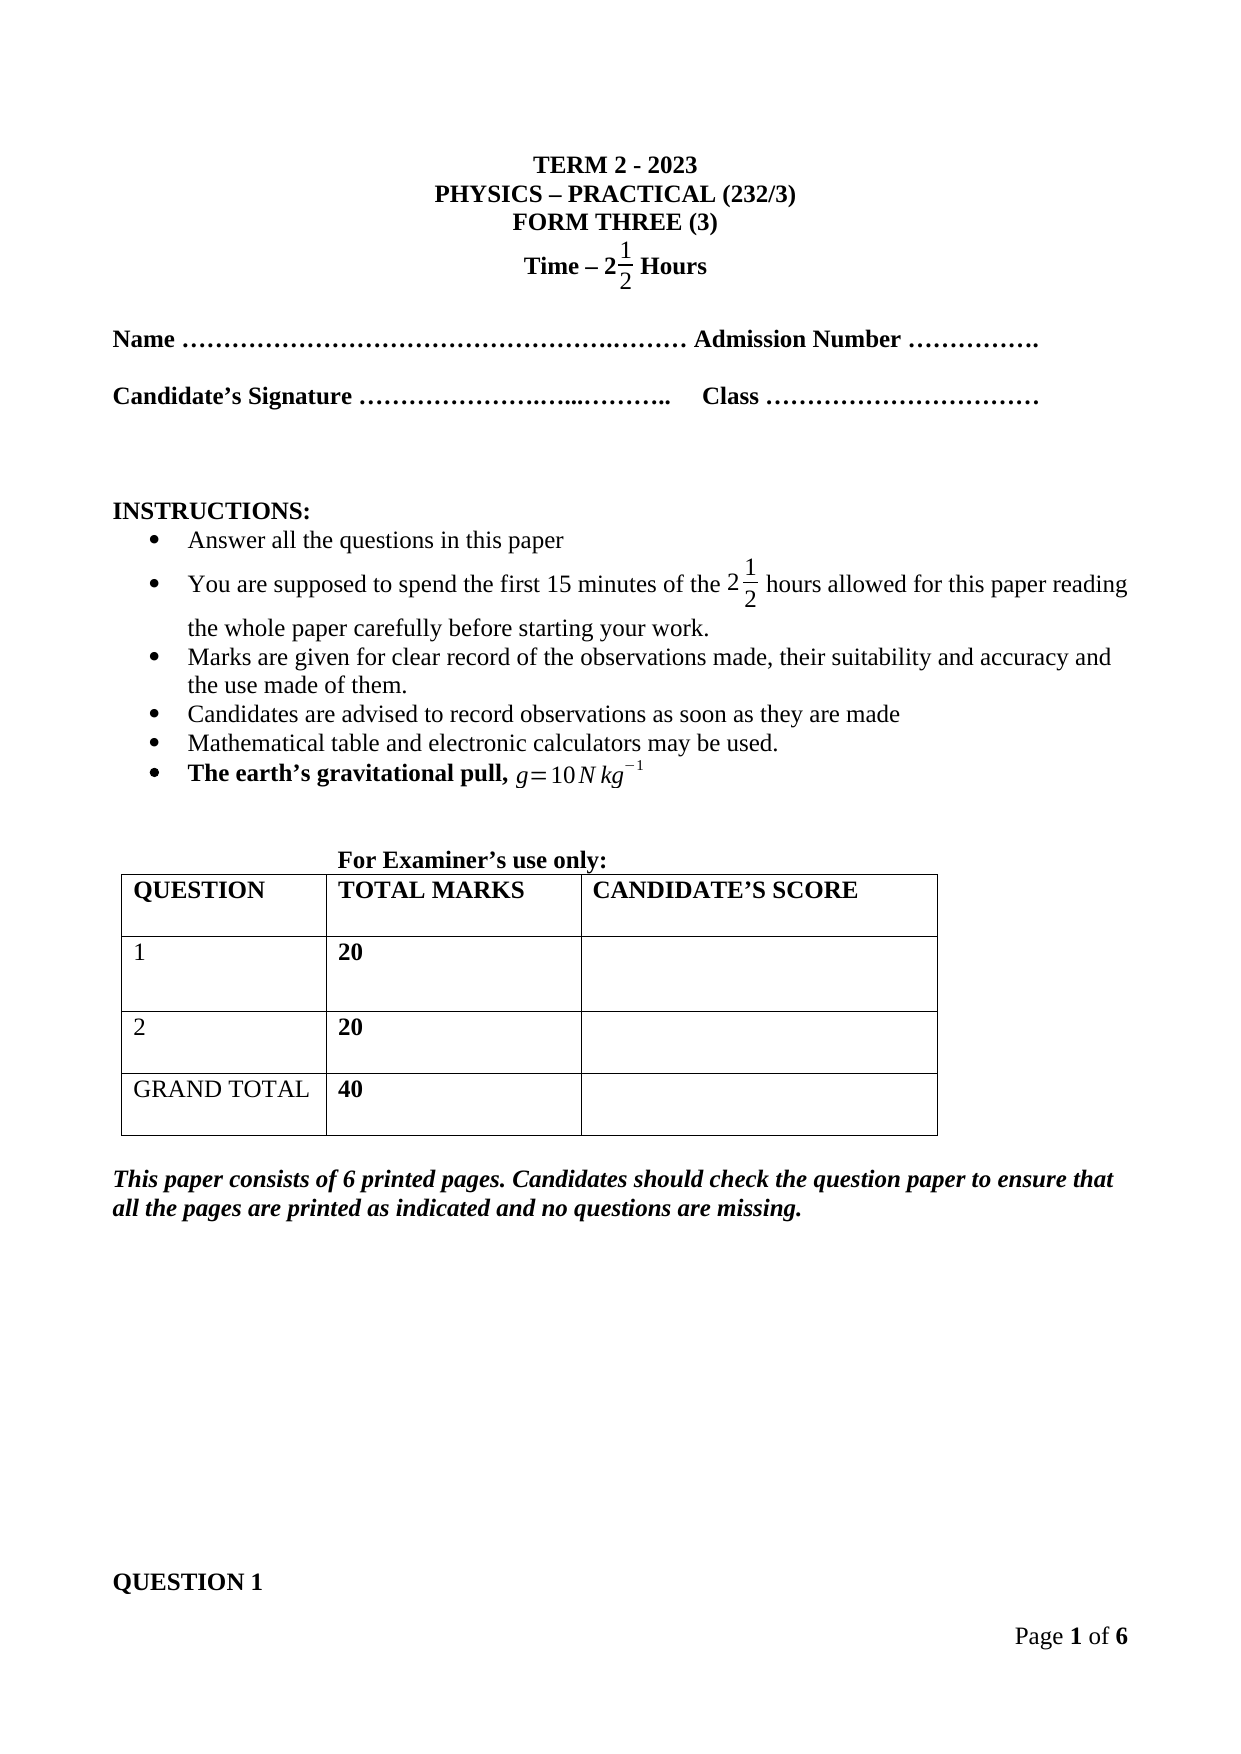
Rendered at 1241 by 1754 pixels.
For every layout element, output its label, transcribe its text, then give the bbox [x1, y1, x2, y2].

text PHYSICS – PRACTICAL (232/3) [112, 179, 1118, 207]
text This paper consists of 6 printed pages. Candidates should check the question paper to ensure that all the pages are printed as indicated and no questions are missing. [112, 1164, 1128, 1222]
table_cell 1 [122, 937, 326, 1011]
table_cell 20 [327, 1012, 581, 1073]
table_cell GRAND TOTAL [122, 1074, 326, 1135]
text QUESTION 1 [112, 1567, 1128, 1596]
table_cell 2 [122, 1012, 326, 1073]
text TERM 2 - 2023 [112, 150, 1118, 179]
text Candidate’s Signature ………………….…...……….. Class …………………………… [112, 381, 1118, 410]
text Name …………………………………………….……… Admission Number ……………. [112, 324, 1118, 353]
table_cell [582, 1074, 937, 1135]
table_cell 40 [327, 1074, 581, 1135]
table_cell [582, 1012, 937, 1073]
list Marks are given for clear record of the observations made, their suitability and accuracy and the use made of them. [150, 642, 1128, 699]
text INSTRUCTIONS: [112, 496, 1128, 525]
table_cell [582, 937, 937, 1011]
text Time – 2 Hours [112, 236, 1118, 295]
list You are supposed to spend the first 15 minutes of the hours allowed for this paper reading the whole paper carefully before starting your work. [150, 554, 1128, 642]
text For Examiner’s use only: [112, 845, 1128, 874]
list Mathematical table and electronic calculators may be used. [150, 728, 1128, 757]
table_header TOTAL MARKS [327, 875, 581, 936]
table_cell 20 [327, 937, 581, 1011]
list Candidates are advised to record observations as soon as they are made [150, 699, 1128, 728]
table_header CANDIDATE’S SCORE [582, 875, 937, 936]
list The earth’s gravitational pull, [150, 757, 1128, 788]
text FORM THREE (3) [112, 207, 1118, 236]
table_header QUESTION [122, 875, 326, 936]
list Answer all the questions in this paper [150, 525, 1128, 554]
